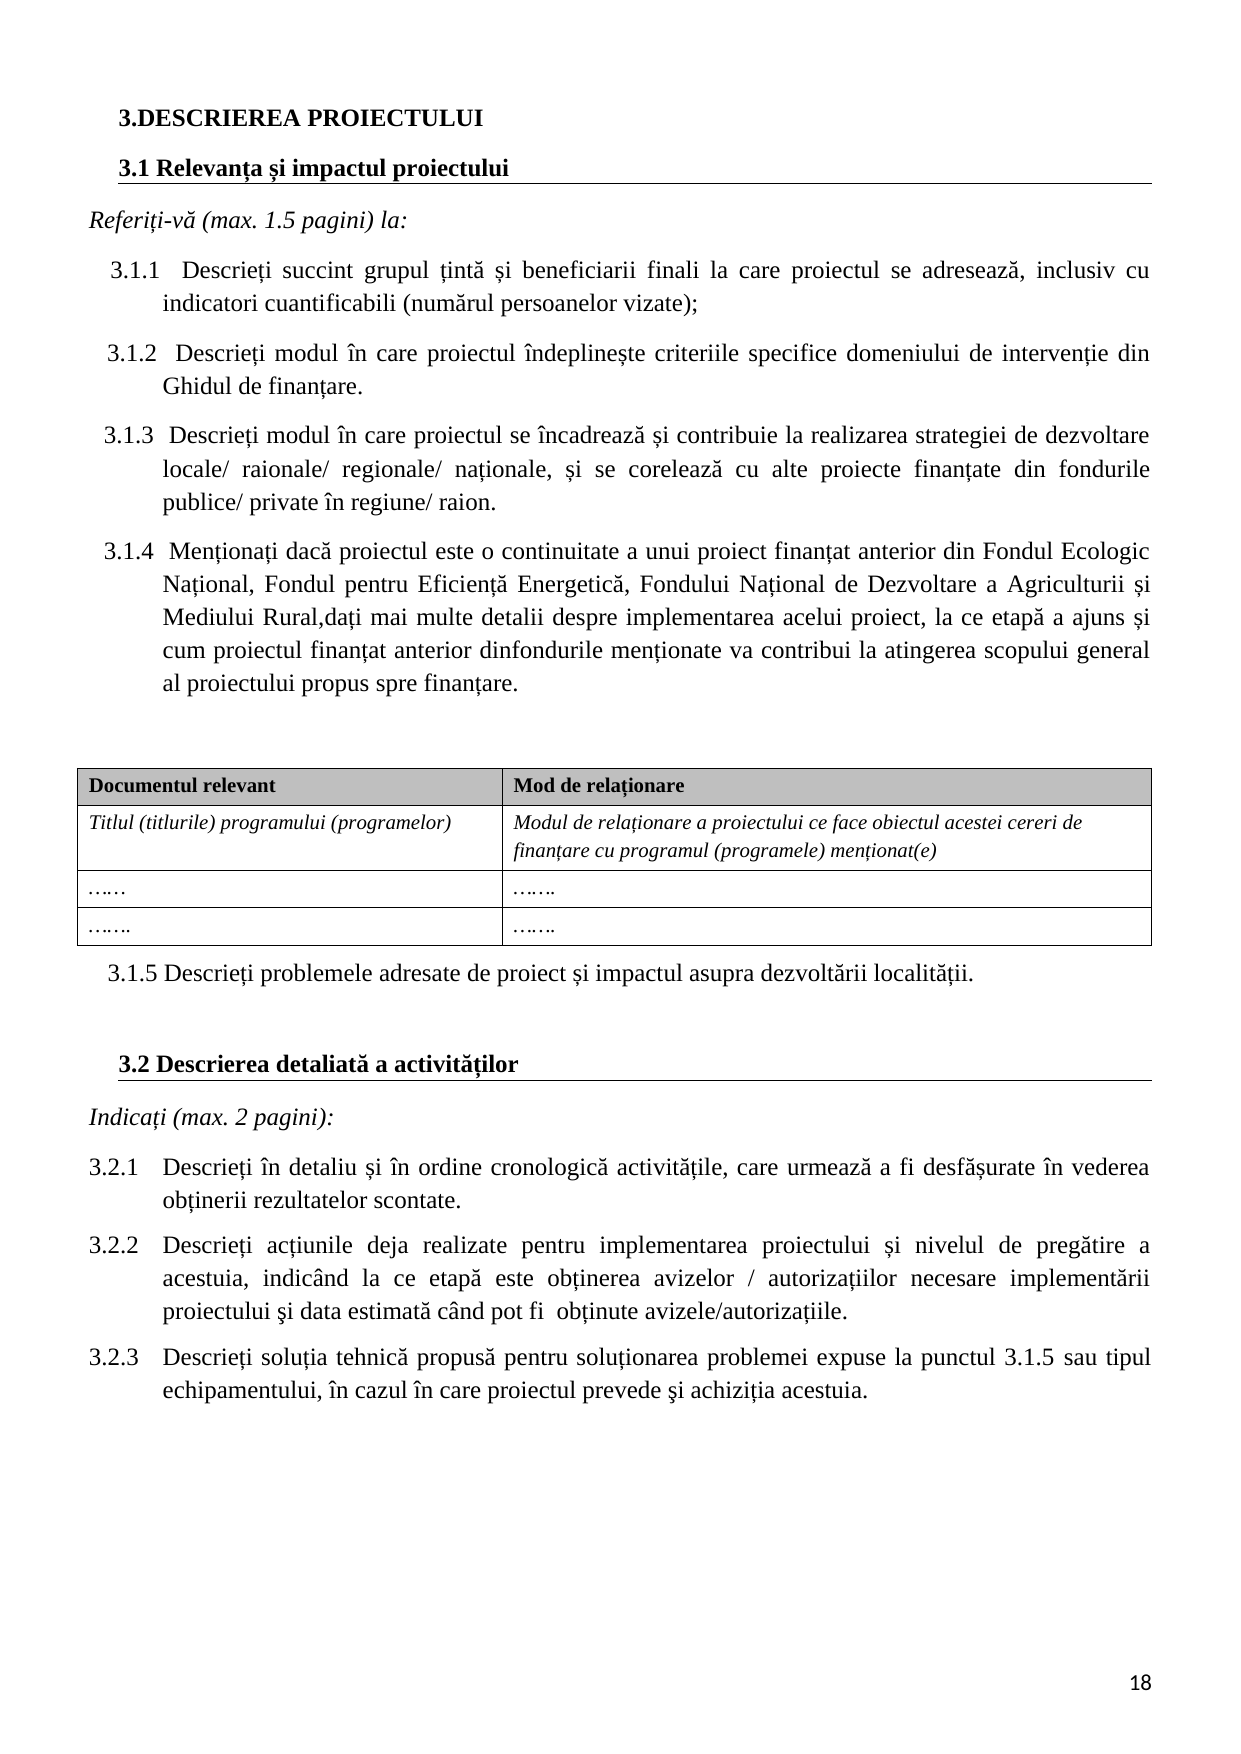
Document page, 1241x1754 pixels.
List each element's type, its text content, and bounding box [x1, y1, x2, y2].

table_header Documentul relevant [78, 769, 502, 805]
text Indicați (max. 2 pagini): [89, 1102, 1152, 1131]
text 3.1.1 Descrieți succint grupul țintă și beneficiarii finali la care proiectul se adresează, inclusiv cu indicatori cuantificabili (numărul persoanelor vizate); [89, 255, 1152, 317]
text 3.2.3 Descrieți soluția tehnică propusă pentru soluționarea problemei expuse la punctul 3.1.5 sau tipul echipamentului, în cazul în care proiectul prevede şi achiziția acestuia. [89, 1342, 1152, 1403]
table_cell ……. [78, 908, 502, 944]
table_cell ……. [503, 871, 1151, 907]
table_cell ……. [503, 908, 1151, 944]
text 3.2 Descrierea detaliată a activităților [118, 1049, 1152, 1080]
table_cell …… [78, 871, 502, 907]
table_cell Titlul (titlurile) programului (programelor) [78, 806, 502, 870]
text Referiți-vă (max. 1.5 pagini) la: [89, 206, 1152, 234]
text 3.1 Relevanța și impactul proiectului [118, 153, 1152, 183]
table_cell Modul de relaționare a proiectului ce face obiectul acestei cereri de finanțare cu programul (programele) menționat(e) [503, 806, 1151, 870]
text 3.1.3 Descrieți modul în care proiectul se încadrează și contribuie la realizarea strategiei de dezvoltare locale/ raionale/ regionale/ naționale, și se corelează cu alte proiecte finanțate din fondurile publice/ private în regiune/ raion. [89, 421, 1152, 515]
text 3.1.2 Descrieți modul în care proiectul îndeplinește criteriile specifice domeniului de intervenție din Ghidul de finanțare. [89, 338, 1152, 400]
text 3.1.4 Menționați dacă proiectul este o continuitate a unui proiect finanțat anterior din Fondul Ecologic Național, Fondul pentru Eficiență Energetică, Fondului Național de Dezvoltare a Agriculturii și Mediului Rural,dați mai multe detalii despre implementarea acelui proiect, la ce etapă a ajuns și cum proiectul finanțat anterior dinfondurile menționate va contribui la atingerea scopului general al proiectului propus spre finanțare. [89, 536, 1152, 697]
text 3.2.1 Descrieți în detaliu și în ordine cronologică activitățile, care urmează a fi desfășurate în vederea obținerii rezultatelor scontate. [89, 1152, 1152, 1213]
text 3.DESCRIEREA PROIECTULUI [118, 103, 1152, 132]
text 3.1.5 Descrieți problemele adresate de proiect și impactul asupra dezvoltării localității. [107, 958, 1152, 987]
text 3.2.2 Descrieți acțiunile deja realizate pentru implementarea proiectului și nivelul de pregătire a acestuia, indicând la ce etapă este obținerea avizelor / autorizațiilor necesare implementării proiectului şi data estimată când pot fi obținute avizele/autorizațiile. [89, 1230, 1152, 1325]
table_header Mod de relaționare [503, 769, 1151, 805]
